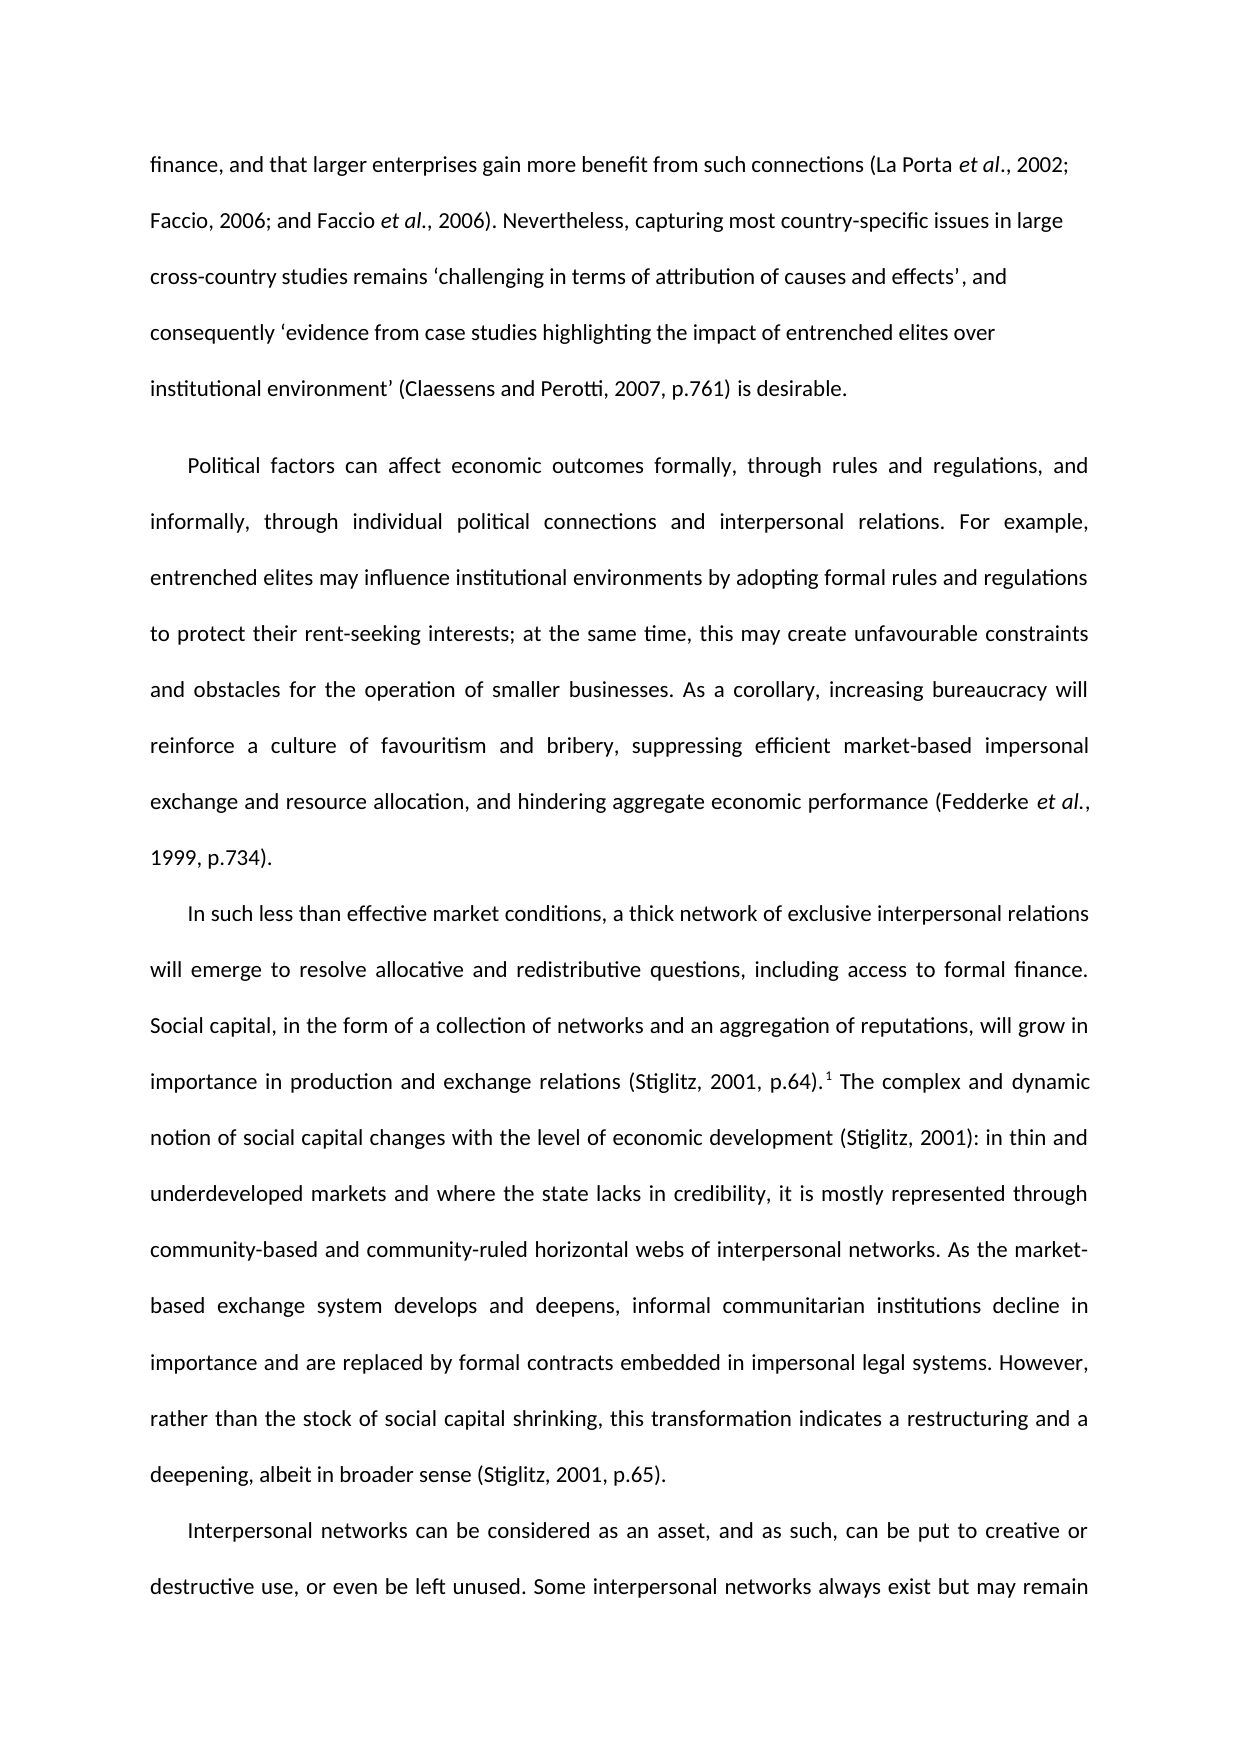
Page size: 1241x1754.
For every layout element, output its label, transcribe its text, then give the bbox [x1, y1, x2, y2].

text Political factors can affect economic outcomes formally, through rules and regulations, and informally, through individual political connections and interpersonal relations. For example, entrenched elites may influence institutional environments by adopting formal rules and regulations to protect their rent-seeking interests; at the same time, this may create unfavourable constraints and obstacles for the operation of smaller businesses. As a corollary, increasing bureaucracy will reinforce a culture of favouritism and bribery, suppressing efficient market-based impersonal exchange and resource allocation, and hindering aggregate economic performance (Fedderke et al., 1999, p.734). [150, 451, 1090, 871]
text In such less than effective market conditions, a thick network of exclusive interpersonal relations will emerge to resolve allocative and redistributive questions, including access to formal finance. Social capital, in the form of a collection of networks and an aggregation of reputations, will grow in importance in production and exchange relations (Stiglitz, 2001, p.64).1 The complex and dynamic notion of social capital changes with the level of economic development (Stiglitz, 2001): in thin and underdeveloped markets and where the state lacks in credibility, it is mostly represented through community-based and community-ruled horizontal webs of interpersonal networks. As the market-based exchange system develops and deepens, informal communitarian institutions decline in importance and are replaced by formal contracts embedded in impersonal legal systems. However, rather than the stock of social capital shrinking, this transformation indicates a restructuring and a deepening, albeit in broader sense (Stiglitz, 2001, p.65). [150, 899, 1090, 1488]
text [150, 150, 1090, 402]
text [150, 1516, 1090, 1600]
